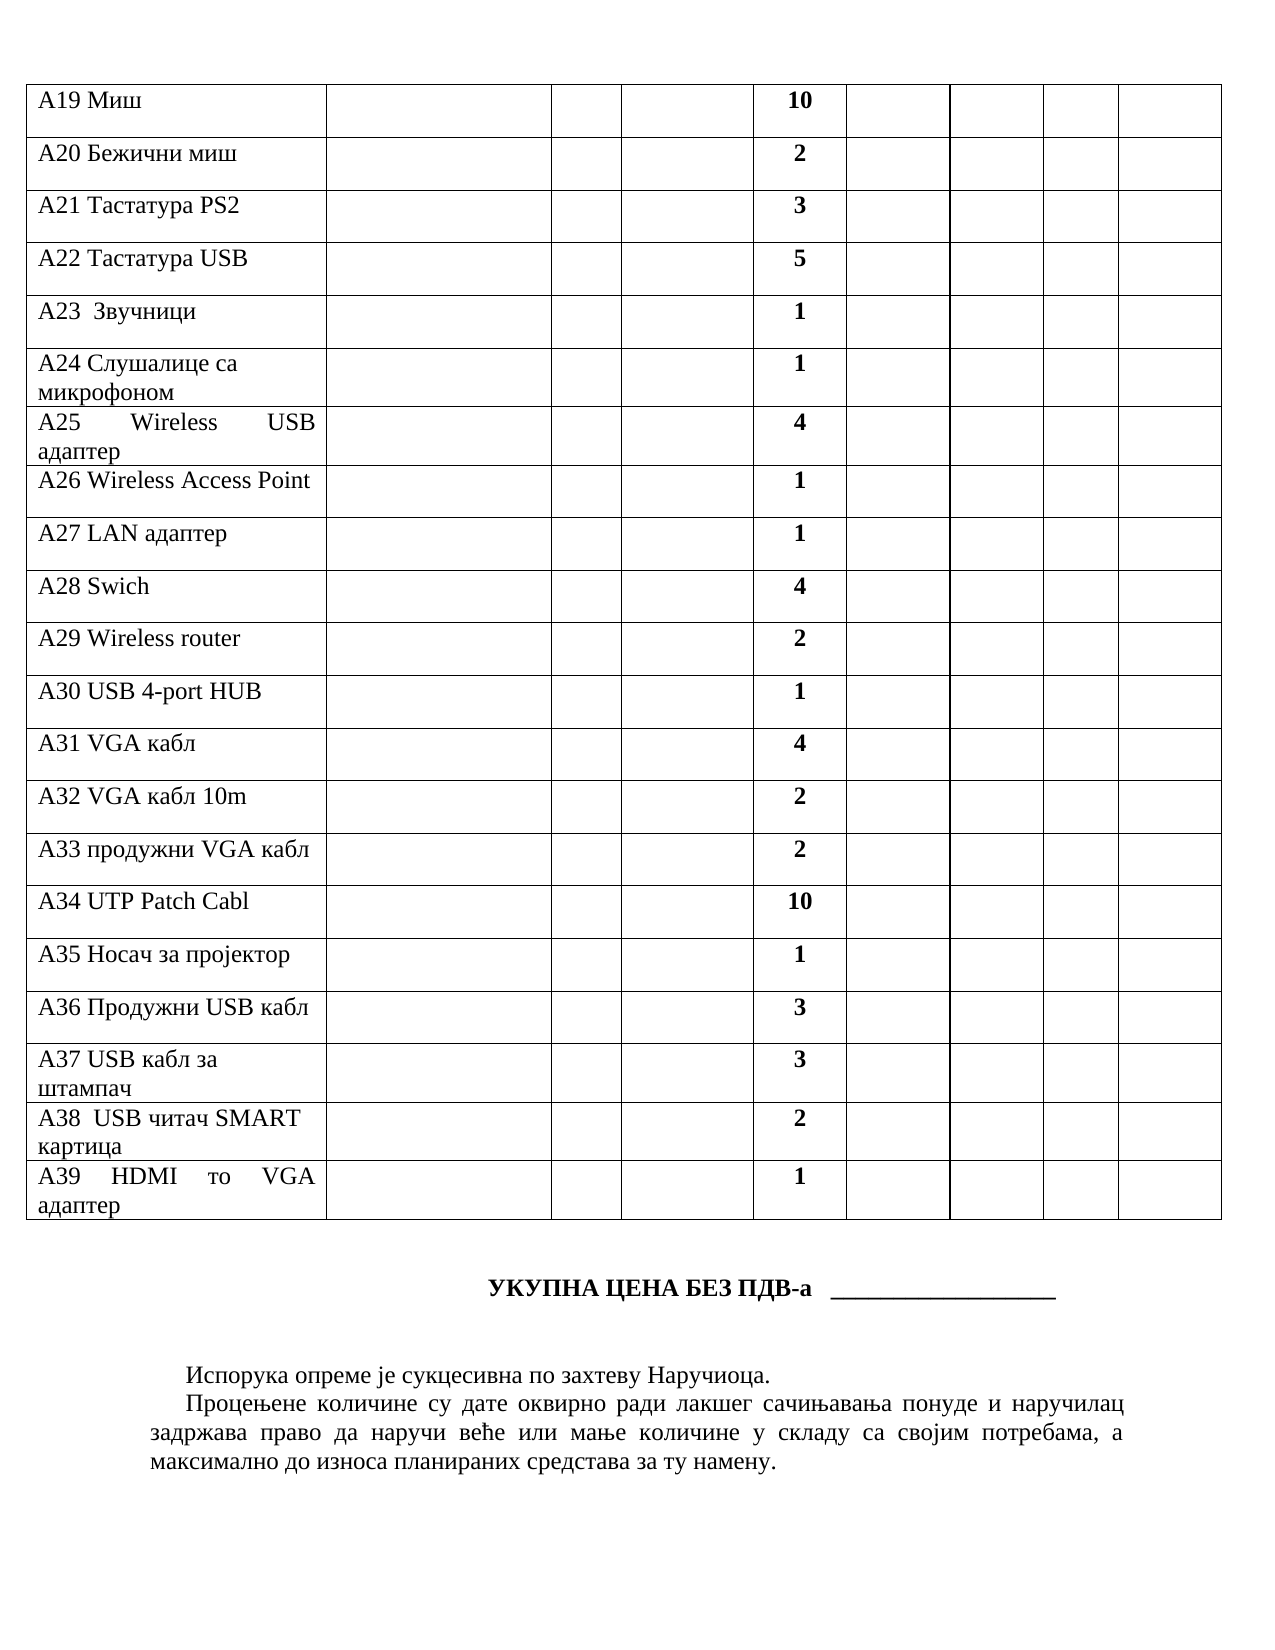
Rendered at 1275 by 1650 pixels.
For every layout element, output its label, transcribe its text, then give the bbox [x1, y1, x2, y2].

table_cell [552, 676, 621, 727]
table_cell [622, 676, 753, 727]
table_cell [327, 296, 551, 347]
table_cell [847, 939, 949, 991]
table_cell [1119, 407, 1221, 464]
table_cell А22 Тастатура USB [27, 243, 326, 295]
table_cell А23 Звучници [27, 296, 326, 347]
table_cell [951, 1161, 1043, 1219]
table_cell [951, 781, 1043, 833]
table_cell А36 Продужни USB кабл [27, 992, 326, 1043]
table_cell [847, 1044, 949, 1102]
table_cell [327, 1044, 551, 1102]
table_cell [327, 571, 551, 622]
table_cell 1 [754, 296, 846, 347]
table_cell [951, 466, 1043, 517]
table_cell [1044, 1161, 1118, 1219]
table_cell А34 UTP Patch Cabl [27, 886, 326, 938]
table_cell [552, 296, 621, 347]
table_cell [327, 407, 551, 464]
table_cell [1119, 296, 1221, 347]
table_cell [847, 296, 949, 347]
table_cell [552, 1044, 621, 1102]
table_cell А31 VGA кабл [27, 729, 326, 780]
table_cell А26 Wireless Access Point [27, 466, 326, 517]
table_cell [327, 834, 551, 885]
table_cell [1044, 992, 1118, 1043]
table_cell [1119, 623, 1221, 675]
table_cell 2 [754, 138, 846, 189]
table_cell [552, 781, 621, 833]
table_cell А32 VGA кабл 10m [27, 781, 326, 833]
table_cell 10 [754, 886, 846, 938]
table_cell [951, 243, 1043, 295]
table_cell А35 Носач за пројектор [27, 939, 326, 991]
table_cell 3 [754, 191, 846, 242]
table_cell [552, 729, 621, 780]
table_cell [622, 407, 753, 464]
table_cell [1044, 939, 1118, 991]
table_cell [552, 992, 621, 1043]
table_cell [622, 992, 753, 1043]
table_cell [951, 1044, 1043, 1102]
table_cell А37 USB кабл за штампач [27, 1044, 326, 1102]
table_cell А25 Wireless USB адаптер [27, 407, 326, 464]
table_cell [1119, 466, 1221, 517]
table_cell [847, 729, 949, 780]
table_cell [951, 296, 1043, 347]
table_cell [1119, 138, 1221, 189]
table_cell [552, 1161, 621, 1219]
table_cell А19 Миш [27, 85, 326, 137]
table_cell [1044, 466, 1118, 517]
table_cell [1044, 676, 1118, 727]
table_cell [552, 407, 621, 464]
table_cell [1044, 407, 1118, 464]
table_cell [622, 243, 753, 295]
table_cell [951, 518, 1043, 570]
table_cell А20 Бежични миш [27, 138, 326, 189]
table_cell [622, 886, 753, 938]
table_cell [327, 676, 551, 727]
table_cell [552, 85, 621, 137]
table_cell [552, 1103, 621, 1160]
table_cell [1044, 349, 1118, 406]
table_cell [622, 518, 753, 570]
table_cell [951, 191, 1043, 242]
table_cell [622, 1103, 753, 1160]
table_cell [951, 138, 1043, 189]
table_cell [1044, 781, 1118, 833]
table_cell [552, 886, 621, 938]
table_cell 4 [754, 729, 846, 780]
table_cell [951, 1103, 1043, 1160]
table_cell [1119, 1044, 1221, 1102]
table_cell 3 [754, 1044, 846, 1102]
table_cell [847, 623, 949, 675]
table_cell [622, 1161, 753, 1219]
table_cell А29 Wireless router [27, 623, 326, 675]
table_cell [847, 1103, 949, 1160]
table_cell [951, 939, 1043, 991]
table_cell 2 [754, 781, 846, 833]
table_cell [1119, 992, 1221, 1043]
table_cell [847, 407, 949, 464]
table_cell А38 USB читач SMART картица [27, 1103, 326, 1160]
table_cell А21 Тастатура PS2 [27, 191, 326, 242]
table_cell [622, 729, 753, 780]
table_cell [1044, 243, 1118, 295]
text УКУПНА ЦЕНА БЕЗ ПДВ-а __________________ [150, 1273, 1125, 1302]
table_cell [1119, 349, 1221, 406]
table_cell [1119, 939, 1221, 991]
text Испорука опреме је сукцесивна по захтеву Наручиоца. [150, 1360, 1125, 1388]
table_cell [552, 243, 621, 295]
table_cell 1 [754, 466, 846, 517]
table_cell [327, 518, 551, 570]
table_cell 1 [754, 676, 846, 727]
table_cell [1044, 729, 1118, 780]
table_cell [951, 834, 1043, 885]
table_cell [1119, 834, 1221, 885]
table_cell [622, 349, 753, 406]
table_cell [552, 623, 621, 675]
table_cell [327, 191, 551, 242]
table_cell 1 [754, 1161, 846, 1219]
table_cell [622, 834, 753, 885]
table_cell [1119, 571, 1221, 622]
table_cell [847, 1161, 949, 1219]
table_cell [622, 571, 753, 622]
table_cell [1119, 1103, 1221, 1160]
table_cell [847, 518, 949, 570]
table_cell А39 HDMI то VGA адаптер [27, 1161, 326, 1219]
table_cell [327, 729, 551, 780]
table_cell 2 [754, 623, 846, 675]
table_cell [1119, 191, 1221, 242]
table_cell [622, 191, 753, 242]
table_cell [1119, 781, 1221, 833]
table_cell [1119, 676, 1221, 727]
table_cell А24 Слушалице са микрофоном [27, 349, 326, 406]
table_cell [1044, 834, 1118, 885]
table_cell [1044, 296, 1118, 347]
table_cell 1 [754, 518, 846, 570]
table_cell [1044, 571, 1118, 622]
table_cell [327, 623, 551, 675]
table_cell [552, 191, 621, 242]
table_cell [1119, 729, 1221, 780]
table_cell [327, 939, 551, 991]
table_cell [622, 138, 753, 189]
table_cell [1044, 138, 1118, 189]
table_cell [622, 85, 753, 137]
table_cell [951, 886, 1043, 938]
table_cell [1119, 518, 1221, 570]
table_cell 4 [754, 571, 846, 622]
table_cell 4 [754, 407, 846, 464]
table_cell [327, 1161, 551, 1219]
table_cell [951, 623, 1043, 675]
table_cell [622, 296, 753, 347]
table_cell [622, 1044, 753, 1102]
table_cell [847, 992, 949, 1043]
table_cell [552, 138, 621, 189]
table_cell [1119, 886, 1221, 938]
table_cell 3 [754, 992, 846, 1043]
table_cell [847, 243, 949, 295]
table_cell [1044, 623, 1118, 675]
table_cell [847, 676, 949, 727]
table_cell [327, 992, 551, 1043]
table_cell 1 [754, 349, 846, 406]
table_cell [847, 886, 949, 938]
table_cell [1044, 518, 1118, 570]
table_cell [327, 466, 551, 517]
table_cell [552, 349, 621, 406]
table_cell [1119, 1161, 1221, 1219]
table_cell [1044, 1044, 1118, 1102]
table_cell 2 [754, 834, 846, 885]
table_cell [552, 571, 621, 622]
table_cell [847, 349, 949, 406]
table_cell A33 продужни VGA кабл [27, 834, 326, 885]
table_cell [622, 623, 753, 675]
table_cell [951, 407, 1043, 464]
table_cell [622, 939, 753, 991]
table_cell [327, 781, 551, 833]
table_cell [327, 243, 551, 295]
table_cell [847, 466, 949, 517]
table_cell [1044, 886, 1118, 938]
table_cell [951, 349, 1043, 406]
table_cell A30 USB 4-port HUB [27, 676, 326, 727]
table_cell [951, 992, 1043, 1043]
table_cell 10 [754, 85, 846, 137]
table_cell [951, 729, 1043, 780]
table_cell [552, 466, 621, 517]
table_cell [847, 85, 949, 137]
table_cell 1 [754, 939, 846, 991]
table_cell [622, 781, 753, 833]
table_cell [847, 138, 949, 189]
table_cell [1044, 191, 1118, 242]
table_cell [327, 138, 551, 189]
table_cell 5 [754, 243, 846, 295]
table_cell [847, 571, 949, 622]
table_cell [1044, 85, 1118, 137]
table_cell [552, 518, 621, 570]
table_cell [327, 886, 551, 938]
table_cell [327, 85, 551, 137]
table_cell [552, 834, 621, 885]
table_cell [552, 939, 621, 991]
table_cell [1119, 243, 1221, 295]
table_cell [1044, 1103, 1118, 1160]
table_cell [327, 349, 551, 406]
table_cell A27 LAN адаптер [27, 518, 326, 570]
table_cell [1119, 85, 1221, 137]
text Процењене количине су дате оквирно ради лакшег сачињавања понуде и наручилац задржава право да наручи веће или мање количине у складу са својим потребама, а максимално до износа планираних средстава за ту намену. [150, 1388, 1125, 1475]
table_cell 2 [754, 1103, 846, 1160]
table_cell [327, 1103, 551, 1160]
table_cell [847, 834, 949, 885]
table_cell [622, 466, 753, 517]
table_cell [847, 191, 949, 242]
table_cell А28 Swich [27, 571, 326, 622]
table_cell [951, 571, 1043, 622]
table_cell [951, 85, 1043, 137]
table_cell [951, 676, 1043, 727]
table_cell [847, 781, 949, 833]
